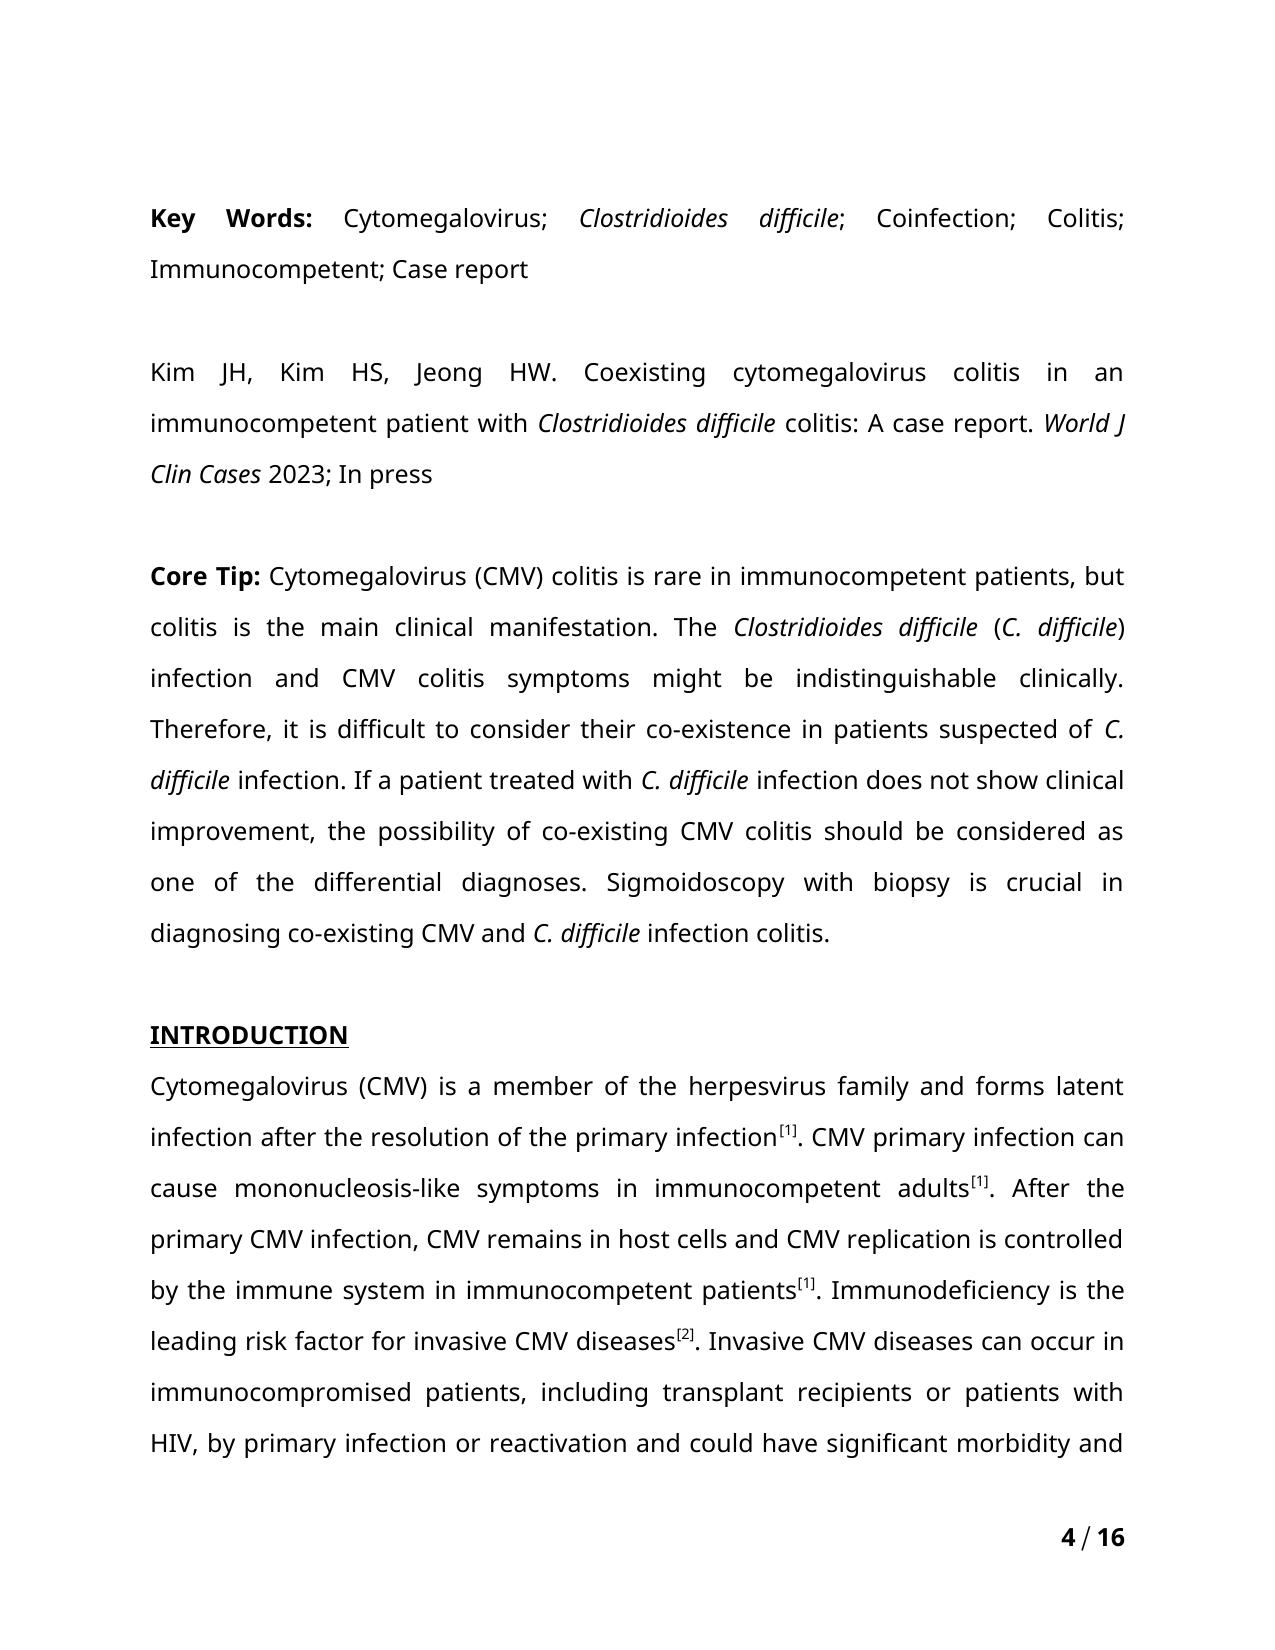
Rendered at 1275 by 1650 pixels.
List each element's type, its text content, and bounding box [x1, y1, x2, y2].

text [150, 1069, 1125, 1460]
text Kim JH, Kim HS, Jeong HW. Coexisting cytomegalovirus colitis in an immunocompetent patient with Clostridioides difficile colitis: A case report. World J Clin Cases 2023; In press [150, 354, 1125, 490]
text Core Tip: Cytomegalovirus (CMV) colitis is rare in immunocompetent patients, but colitis is the main clinical manifestation. The Clostridioides difficile (C. difficile) infection and CMV colitis symptoms might be indistinguishable clinically. Therefore, it is difficult to consider their co-existence in patients suspected of C. difficile infection. If a patient treated with C. difficile infection does not show clinical improvement, the possibility of co-existing CMV colitis should be considered as one of the differential diagnoses. Sigmoidoscopy with biopsy is crucial in diagnosing co-existing CMV and C. difficile infection colitis. [150, 558, 1125, 950]
text Key Words: Cytomegalovirus; Clostridioides difficile; Coinfection; Colitis; Immunocompetent; Case report [150, 201, 1125, 286]
text INTRODUCTION [150, 1018, 1125, 1052]
